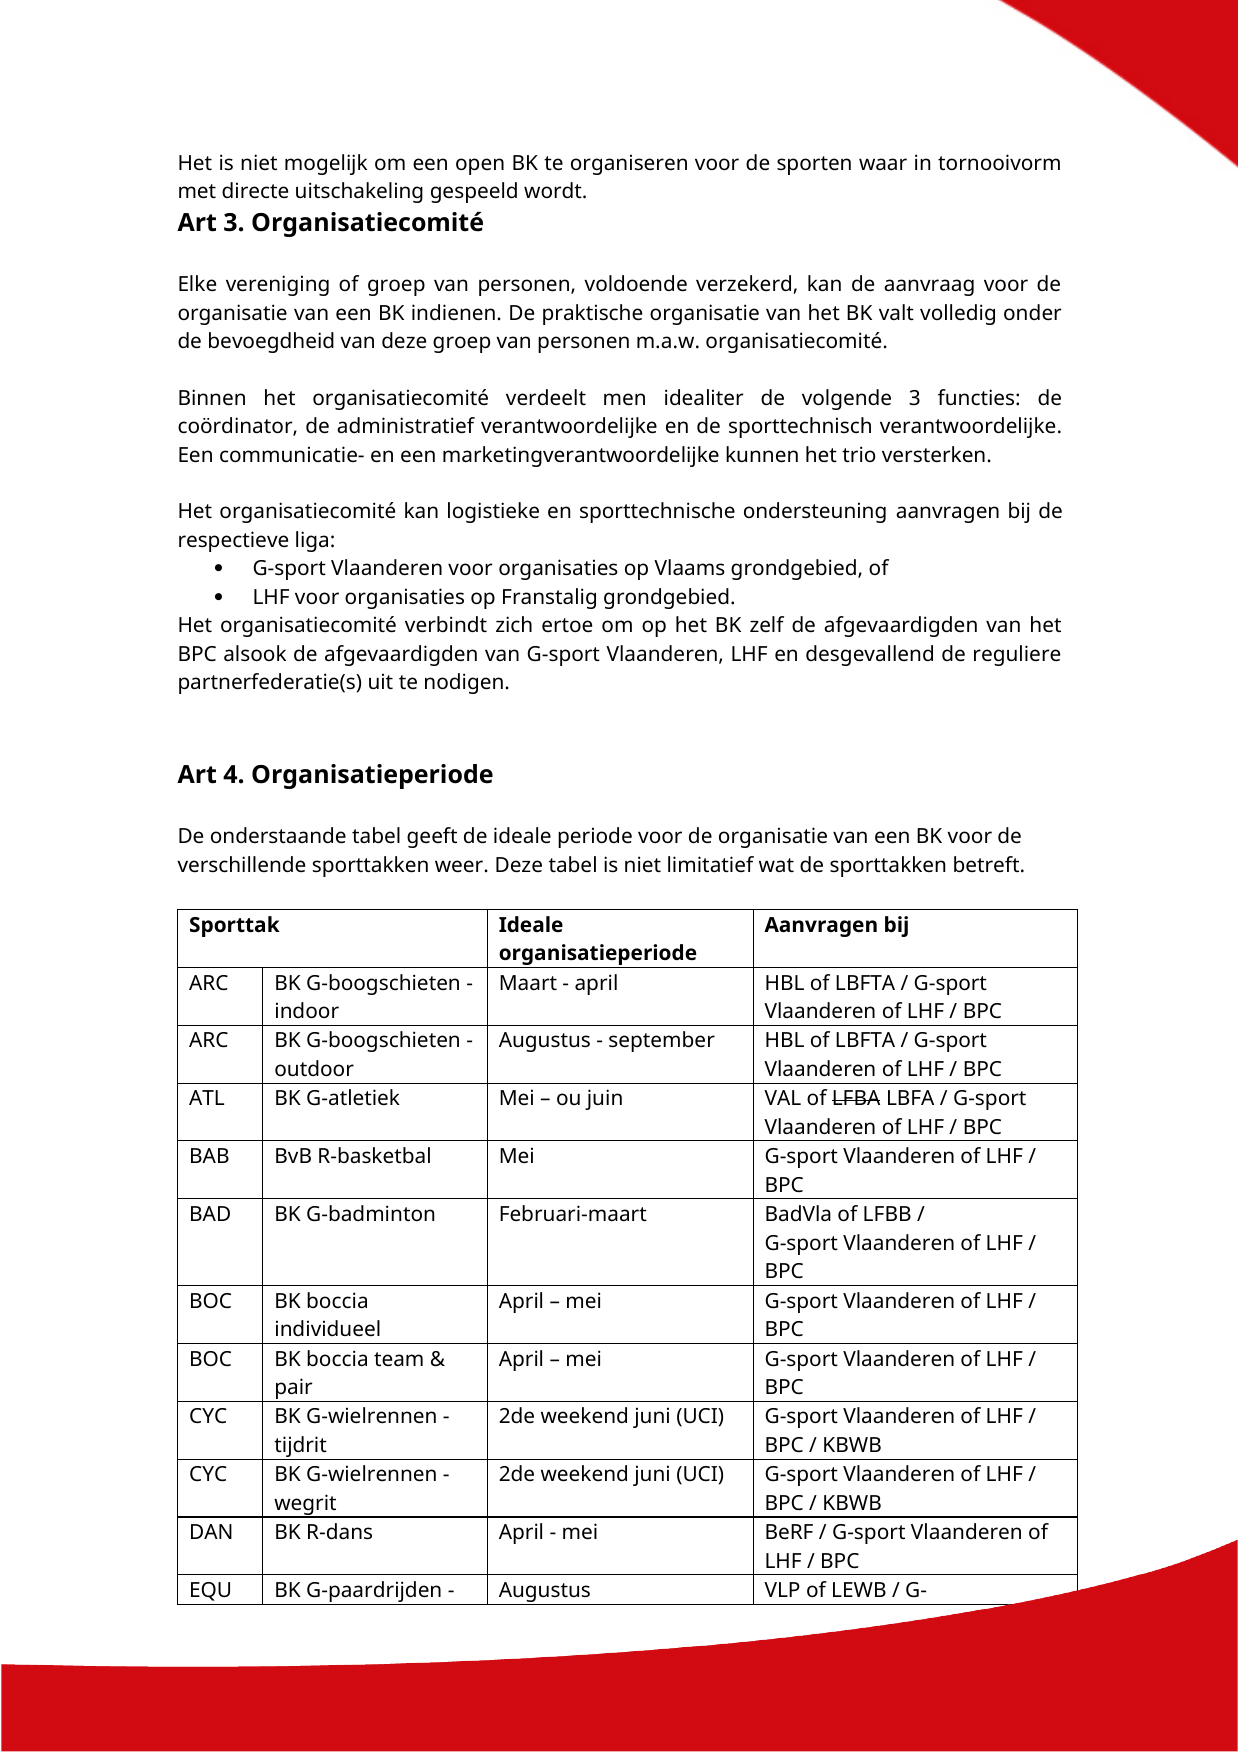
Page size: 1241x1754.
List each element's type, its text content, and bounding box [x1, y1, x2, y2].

table_cell G-sport Vlaanderen of LHF / BPC [754, 1286, 1077, 1343]
table_cell BK G-atletiek [263, 1084, 487, 1140]
table_cell BOC [178, 1344, 262, 1401]
table_cell VAL of LFBA LBFA / G-sport Vlaanderen of LHF / BPC [754, 1084, 1077, 1140]
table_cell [263, 1575, 487, 1604]
table_cell G-sport Vlaanderen of LHF / BPC / KBWB [754, 1460, 1077, 1516]
table_cell BK boccia team & pair [263, 1344, 487, 1401]
table_cell Mei [488, 1141, 753, 1198]
text Elke vereniging of groep van personen, voldoende verzekerd, kan de aanvraag voor de organisatie van een BK indienen. De praktische organisatie van het BK valt volledig onder de bevoegdheid van deze groep van personen m.a.w. organisatiecomité. [177, 269, 1063, 354]
table_cell April – mei [488, 1344, 753, 1401]
table_cell BvB R-basketbal [263, 1141, 487, 1198]
table_cell Augustus - september [488, 1026, 753, 1082]
text Art 3. Organisatiecomité [177, 204, 1063, 239]
text De onderstaande tabel geeft de ideale periode voor de organisatie van een BK voor de verschillende sporttakken weer. Deze tabel is niet limitatief wat de sporttakken betreft. [177, 821, 1063, 878]
picture [0, 1538, 1236, 1751]
text Het is niet mogelijk om een open BK te organiseren voor de sporten waar in tornooivorm met directe uitschakeling gespeeld wordt. [177, 148, 1063, 204]
text Binnen het organisatiecomité verdeelt men idealiter de volgende 3 functies: de coördinator, de administratief verantwoordelijke en de sporttechnisch verantwoordelijke. Een communicatie- en een marketingverantwoordelijke kunnen het trio versterken. [177, 383, 1063, 468]
table_cell BK G-wielrennen - wegrit [263, 1460, 487, 1516]
table_cell BK G-boogschieten - indoor [263, 968, 487, 1024]
list G-sport Vlaanderen voor organisaties op Vlaams grondgebied, of [215, 553, 1063, 582]
picture [0, 0, 1238, 204]
table_cell CYC [178, 1402, 262, 1458]
table_cell BK boccia individueel [263, 1286, 487, 1343]
table_cell ATL [178, 1084, 262, 1140]
table_header Ideale organisatieperiode [488, 910, 753, 967]
table_cell April – mei [488, 1286, 753, 1343]
table_cell G-sport Vlaanderen of LHF / BPC / KBWB [754, 1402, 1077, 1458]
table_header Aanvragen bij [754, 910, 1077, 967]
table_cell BeRF / G-sport Vlaanderen of LHF / BPC [754, 1518, 1077, 1574]
table_cell HBL of LBFTA / G-sport Vlaanderen of LHF / BPC [754, 968, 1077, 1024]
table_cell ARC [178, 1026, 262, 1082]
table_cell BAD [178, 1199, 262, 1285]
table_cell April - mei [488, 1518, 753, 1574]
table_cell HBL of LBFTA / G-sport Vlaanderen of LHF / BPC [754, 1026, 1077, 1082]
table_cell CYC [178, 1460, 262, 1516]
list LHF voor organisaties op Franstalig grondgebied. [215, 582, 1063, 610]
table_cell Maart - april [488, 968, 753, 1024]
table_cell BOC [178, 1286, 262, 1343]
table_cell BAB [178, 1141, 262, 1198]
table_cell EQU [178, 1575, 262, 1604]
table_cell Februari-maart [488, 1199, 753, 1285]
table_cell BK G-boogschieten - outdoor [263, 1026, 487, 1082]
table_cell 2de weekend juni (UCI) [488, 1402, 753, 1458]
table_cell DAN [178, 1518, 262, 1574]
table_cell BK R-dans [263, 1518, 487, 1574]
table_cell Mei – ou juin [488, 1084, 753, 1140]
table_header Sporttak [178, 910, 487, 967]
table_cell G-sport Vlaanderen of LHF / BPC [754, 1141, 1077, 1198]
text Art 4. Organisatieperiode [177, 757, 1063, 791]
table_cell 2de weekend juni (UCI) [488, 1460, 753, 1516]
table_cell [754, 1575, 1077, 1604]
table_cell ARC [178, 968, 262, 1024]
table_cell BadVla of LFBB / G-sport Vlaanderen of LHF / BPC [754, 1199, 1077, 1285]
table_cell G-sport Vlaanderen of LHF / BPC [754, 1344, 1077, 1401]
table_cell BK G-badminton [263, 1199, 487, 1285]
text Het organisatiecomité kan logistieke en sporttechnische ondersteuning aanvragen bij de respectieve liga: [177, 497, 1063, 553]
table_cell BK G-wielrennen - tijdrit [263, 1402, 487, 1458]
text Het organisatiecomité verbindt zich ertoe om op het BK zelf de afgevaardigden van het BPC alsook de afgevaardigden van G-sport Vlaanderen, LHF en desgevallend de reguliere partnerfederatie(s) uit te nodigen. [177, 610, 1063, 696]
table_cell Augustus [488, 1575, 753, 1604]
